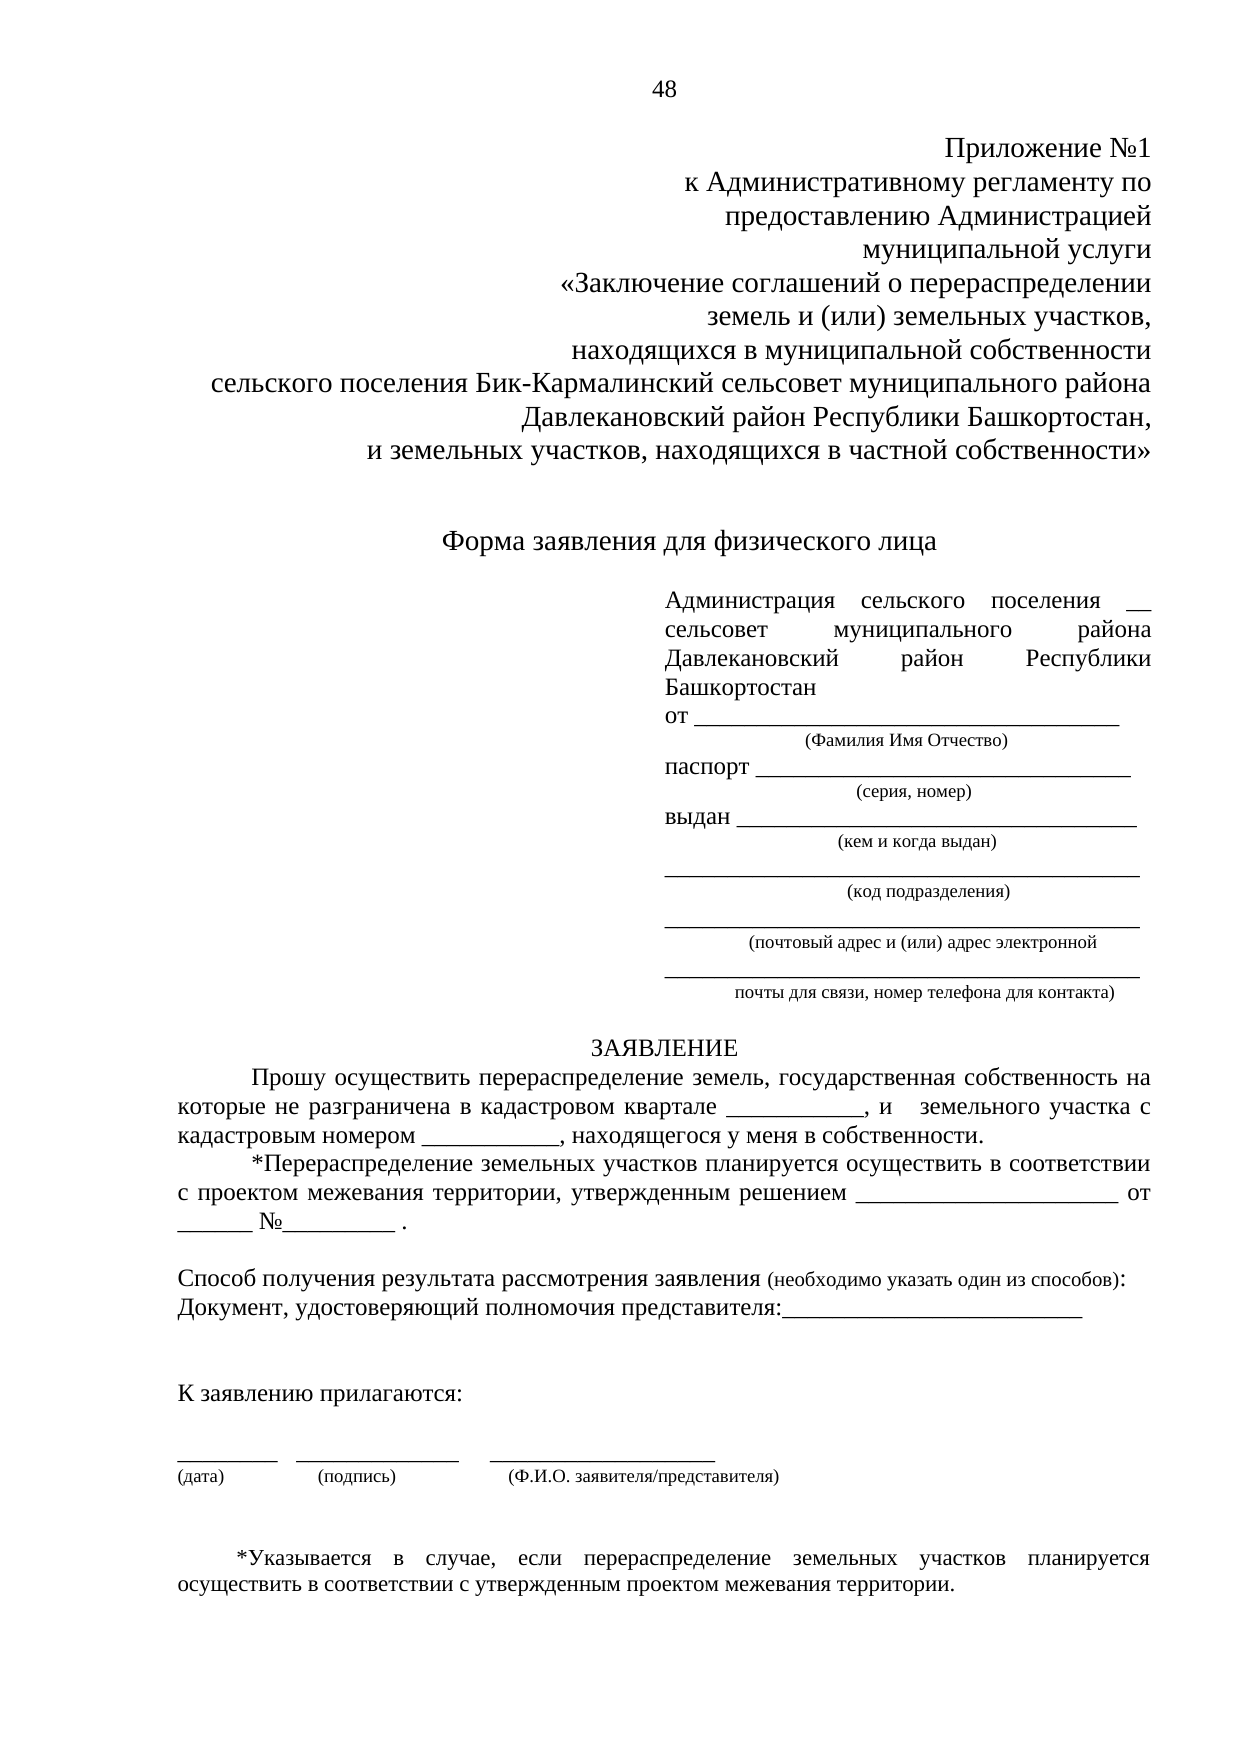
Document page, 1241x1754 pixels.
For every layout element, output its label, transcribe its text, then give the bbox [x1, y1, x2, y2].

text К заявлению прилагаются: [177, 1378, 1152, 1407]
text паспорт ______________________________ [177, 751, 1152, 779]
text ______________________________________ [177, 902, 1152, 931]
text Давлекановский район Республики Башкортостан, [177, 399, 1152, 432]
text сельского поселения Бик-Кармалинский сельсовет муниципального района [177, 365, 1152, 399]
text Администрация сельского поселения __ сельсовет муниципального района Давлекановский район Республики Башкортостан [664, 586, 1152, 701]
text от __________________________________ [177, 701, 1152, 729]
text к Административному регламенту по предоставлению Администрацией [650, 164, 1152, 231]
text (код подразделения) [177, 880, 1152, 902]
text Способ получения результата рассмотрения заявления (необходимо указать один из способов): [177, 1263, 1152, 1292]
text почты для связи, номер телефона для контакта) [177, 981, 1152, 1002]
text Прошу осуществить перераспределение земель, государственная собственность на которые не разграничена в кадастровом квартале ___________, и земельного участка с кадастровым номером ___________, находящегося у меня в собственности. [177, 1062, 1152, 1148]
text ______________________________________ [177, 952, 1152, 981]
text (Фамилия Имя Отчество) [177, 729, 1152, 751]
text ______________________________________ [177, 851, 1152, 880]
text Приложение №1 [177, 131, 1152, 164]
text (кем и когда выдан) [177, 830, 1152, 851]
text *Перераспределение земельных участков планируется осуществить в соответствии с проектом межевания территории, утвержденным решением _____________________ от ______ №_________ . [177, 1148, 1152, 1235]
text выдан ________________________________ [177, 801, 1152, 830]
text ЗАЯВЛЕНИЕ [177, 1033, 1152, 1062]
text муниципальной услуги [650, 231, 1152, 265]
text (дата) (подпись) (Ф.И.О. заявителя/представителя) [177, 1465, 1152, 1486]
text *Указывается в случае, если перераспределение земельных участков планируется осуществить в соответствии с утвержденным проектом межевания территории. [177, 1544, 1152, 1597]
text ________ _____________ __________________ [177, 1436, 1152, 1465]
text «Заключение соглашений о перераспределении [177, 265, 1152, 298]
text Документ, удостоверяющий полномочия представителя:________________________ [177, 1292, 1152, 1321]
text и земельных участков, находящихся в частной собственности» [177, 432, 1152, 466]
text (почтовый адрес и (или) адрес электронной [177, 931, 1152, 952]
text находящихся в муниципальной собственности [177, 332, 1152, 365]
text Форма заявления для физического лица [177, 523, 1152, 557]
text земель и (или) земельных участков, [177, 298, 1152, 332]
text (серия, номер) [177, 779, 1152, 801]
